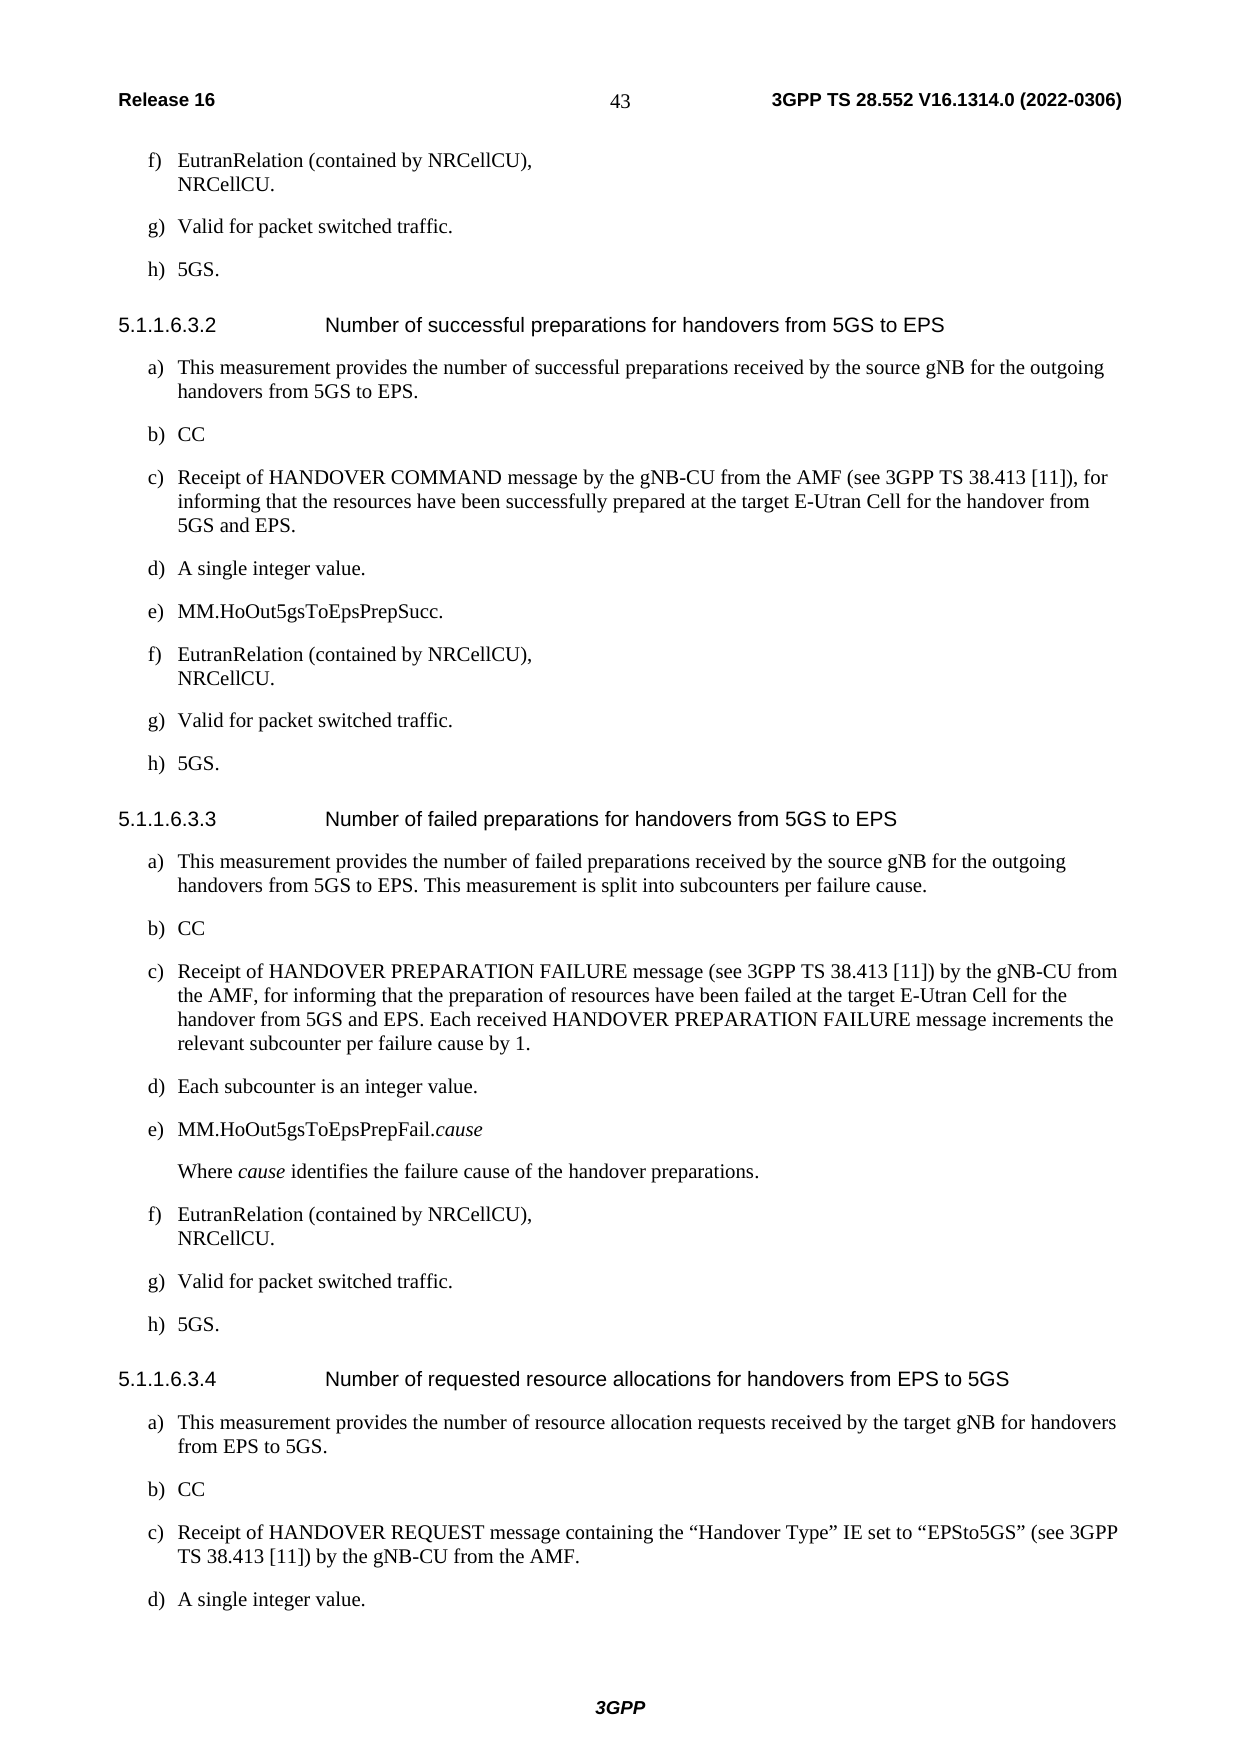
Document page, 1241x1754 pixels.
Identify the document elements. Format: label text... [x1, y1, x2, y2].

text a) This measurement provides the number of failed preparations received by the source gNB for the outgoing handovers from 5GS to EPS. This measurement is split into subcounters per failure cause. [148, 849, 1122, 897]
subtitle 5.1.1.6.3.2 Number of successful preparations for handovers from 5GS to EPS [118, 312, 1122, 336]
text h) 5GS. [148, 257, 1122, 281]
text f) EutranRelation (contained by NRCellCU), NRCellCU. [148, 147, 1122, 196]
text f) EutranRelation (contained by NRCellCU), NRCellCU. [148, 1202, 1122, 1250]
text Where cause identifies the failure cause of the handover preparations. [148, 1159, 1122, 1183]
subtitle 5.1.1.6.3.3 Number of failed preparations for handovers from 5GS to EPS [118, 806, 1122, 830]
subtitle 5.1.1.6.3.4 Number of requested resource allocations for handovers from EPS to 5GS [118, 1367, 1122, 1391]
text c) Receipt of HANDOVER COMMAND message by the gNB-CU from the AMF (see 3GPP TS 38.413 [11]), for informing that the resources have been successfully prepared at the target E-Utran Cell for the handover from 5GS and EPS. [148, 465, 1122, 537]
text b) CC [148, 422, 1122, 446]
text b) CC [148, 1477, 1122, 1501]
text c) Receipt of HANDOVER REQUEST message containing the “Handover Type” IE set to “EPSto5GS” (see 3GPP TS 38.413 [11]) by the gNB-CU from the AMF. [148, 1520, 1122, 1568]
text e) MM.HoOut5gsToEpsPrepSucc. [148, 599, 1122, 623]
text e) MM.HoOut5gsToEpsPrepFail.cause [148, 1117, 1122, 1141]
text f) EutranRelation (contained by NRCellCU), NRCellCU. [148, 641, 1122, 689]
text a) This measurement provides the number of resource allocation requests received by the target gNB for handovers from EPS to 5GS. [148, 1410, 1122, 1458]
text g) Valid for packet switched traffic. [148, 214, 1122, 238]
text d) A single integer value. [148, 1587, 1122, 1611]
text g) Valid for packet switched traffic. [148, 1269, 1122, 1293]
text g) Valid for packet switched traffic. [148, 708, 1122, 732]
text b) CC [148, 916, 1122, 940]
text c) Receipt of HANDOVER PREPARATION FAILURE message (see 3GPP TS 38.413 [11]) by the gNB-CU from the AMF, for informing that the preparation of resources have been failed at the target E-Utran Cell for the handover from 5GS and EPS. Each received HANDOVER PREPARATION FAILURE message increments the relevant subcounter per failure cause by 1. [148, 959, 1122, 1055]
text a) This measurement provides the number of successful preparations received by the source gNB for the outgoing handovers from 5GS to EPS. [148, 355, 1122, 403]
text d) Each subcounter is an integer value. [148, 1074, 1122, 1098]
text h) 5GS. [148, 1312, 1122, 1336]
text h) 5GS. [148, 751, 1122, 775]
text d) A single integer value. [148, 556, 1122, 580]
